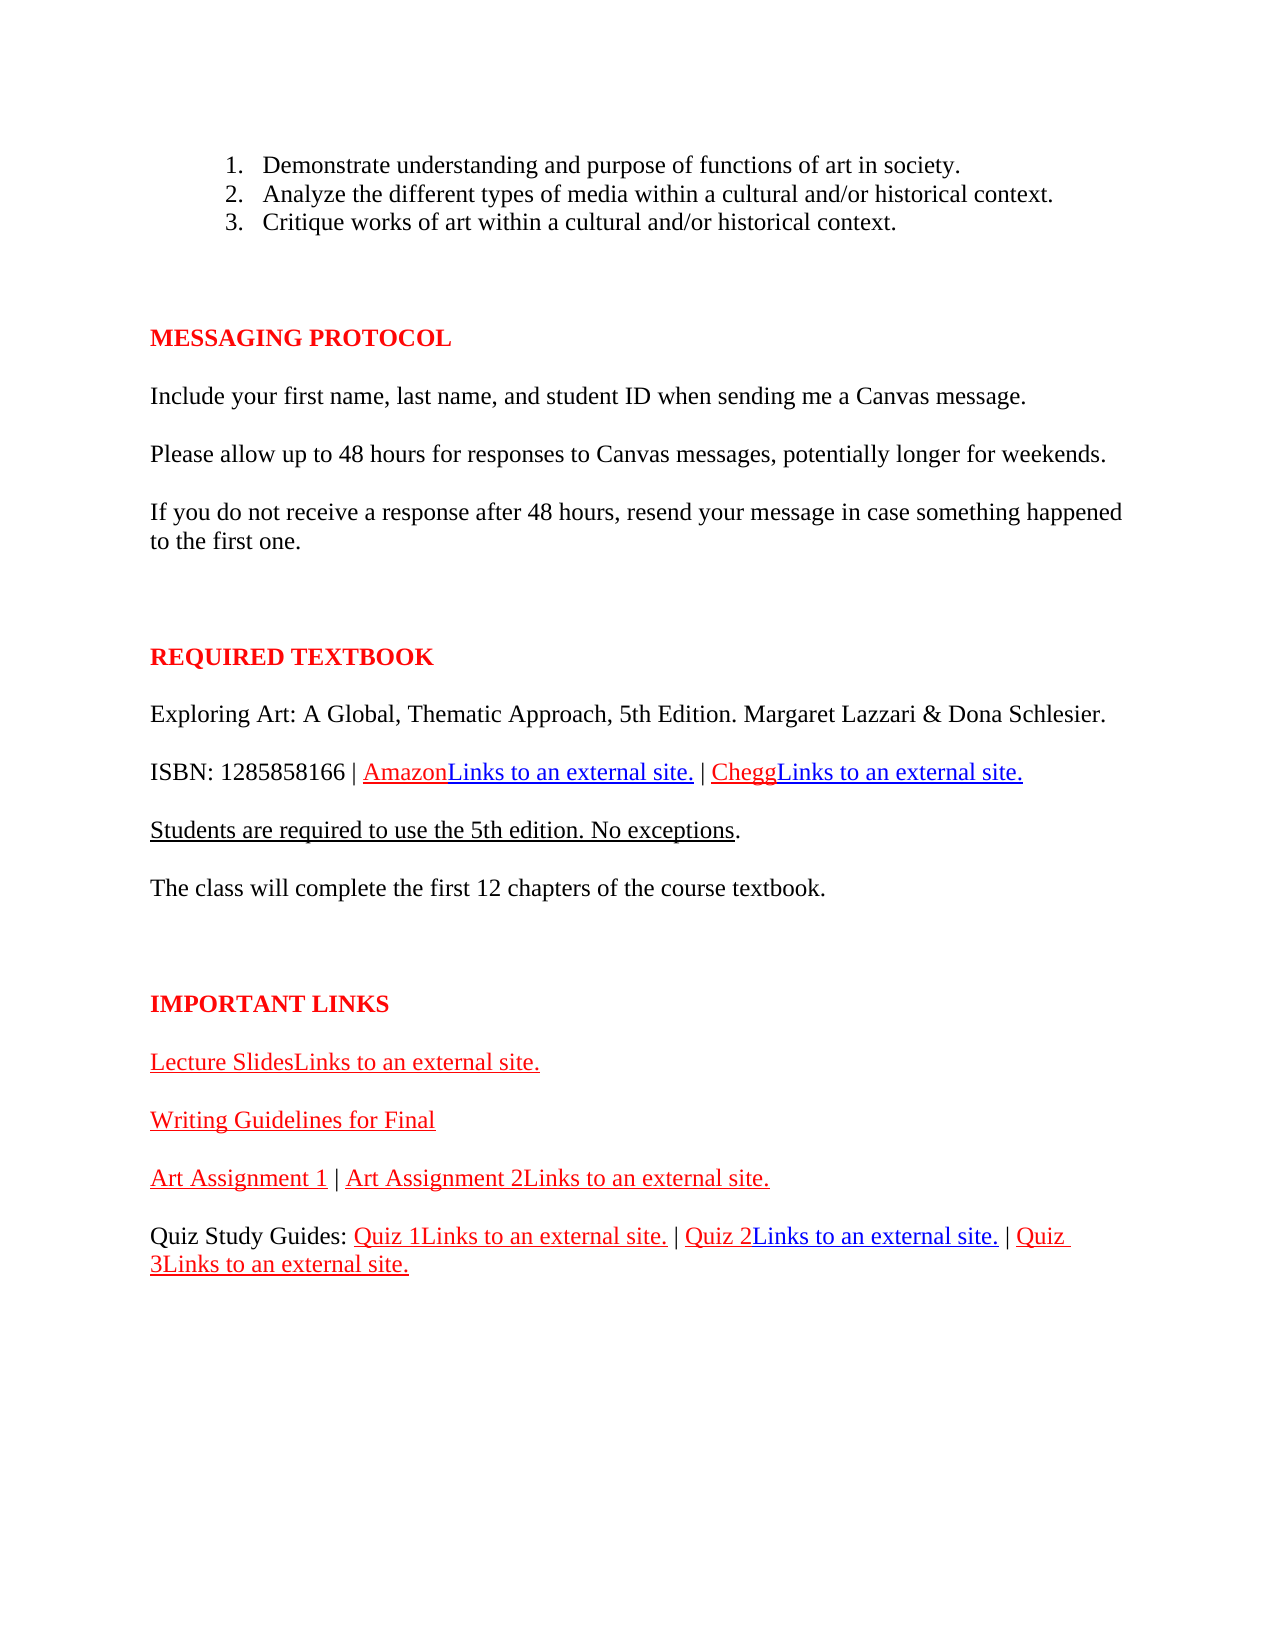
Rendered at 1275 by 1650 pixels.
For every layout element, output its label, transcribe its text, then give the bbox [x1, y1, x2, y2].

text ISBN: 1285858166 | AmazonLinks to an external site. | CheggLinks to an external site. [150, 757, 1125, 786]
text MESSAGING PROTOCOL [150, 323, 1125, 352]
text Art Assignment 1 | Art Assignment 2Links to an external site. [150, 1163, 1125, 1192]
text Quiz Study Guides: Quiz 1Links to an external site. | Quiz 2Links to an external site. | Quiz 3Links to an external site. [150, 1221, 1125, 1278]
text REQUIRED TEXTBOOK [150, 642, 1125, 670]
text Please allow up to 48 hours for responses to Canvas messages, potentially longer for weekends. [150, 439, 1125, 468]
text Include your first name, last name, and student ID when sending me a Canvas message. [150, 381, 1125, 410]
text Lecture SlidesLinks to an external site. [150, 1047, 1125, 1076]
text IMPORTANT LINKS [150, 989, 1125, 1018]
text Exploring Art: A Global, Thematic Approach, 5th Edition. Margaret Lazzari & Dona Schlesier. [150, 699, 1125, 728]
text Students are required to use the 5th edition. No exceptions. [150, 815, 1125, 844]
list Analyze the different types of media within a cultural and/or historical context. [225, 179, 1125, 207]
list Demonstrate understanding and purpose of functions of art in society. [225, 150, 1125, 179]
text Writing Guidelines for Final [150, 1105, 1125, 1134]
text If you do not receive a response after 48 hours, resend your message in case something happened to the first one. [150, 497, 1125, 554]
list Critique works of art within a cultural and/or historical context. [225, 207, 1125, 236]
text The class will complete the first 12 chapters of the course textbook. [150, 873, 1125, 902]
